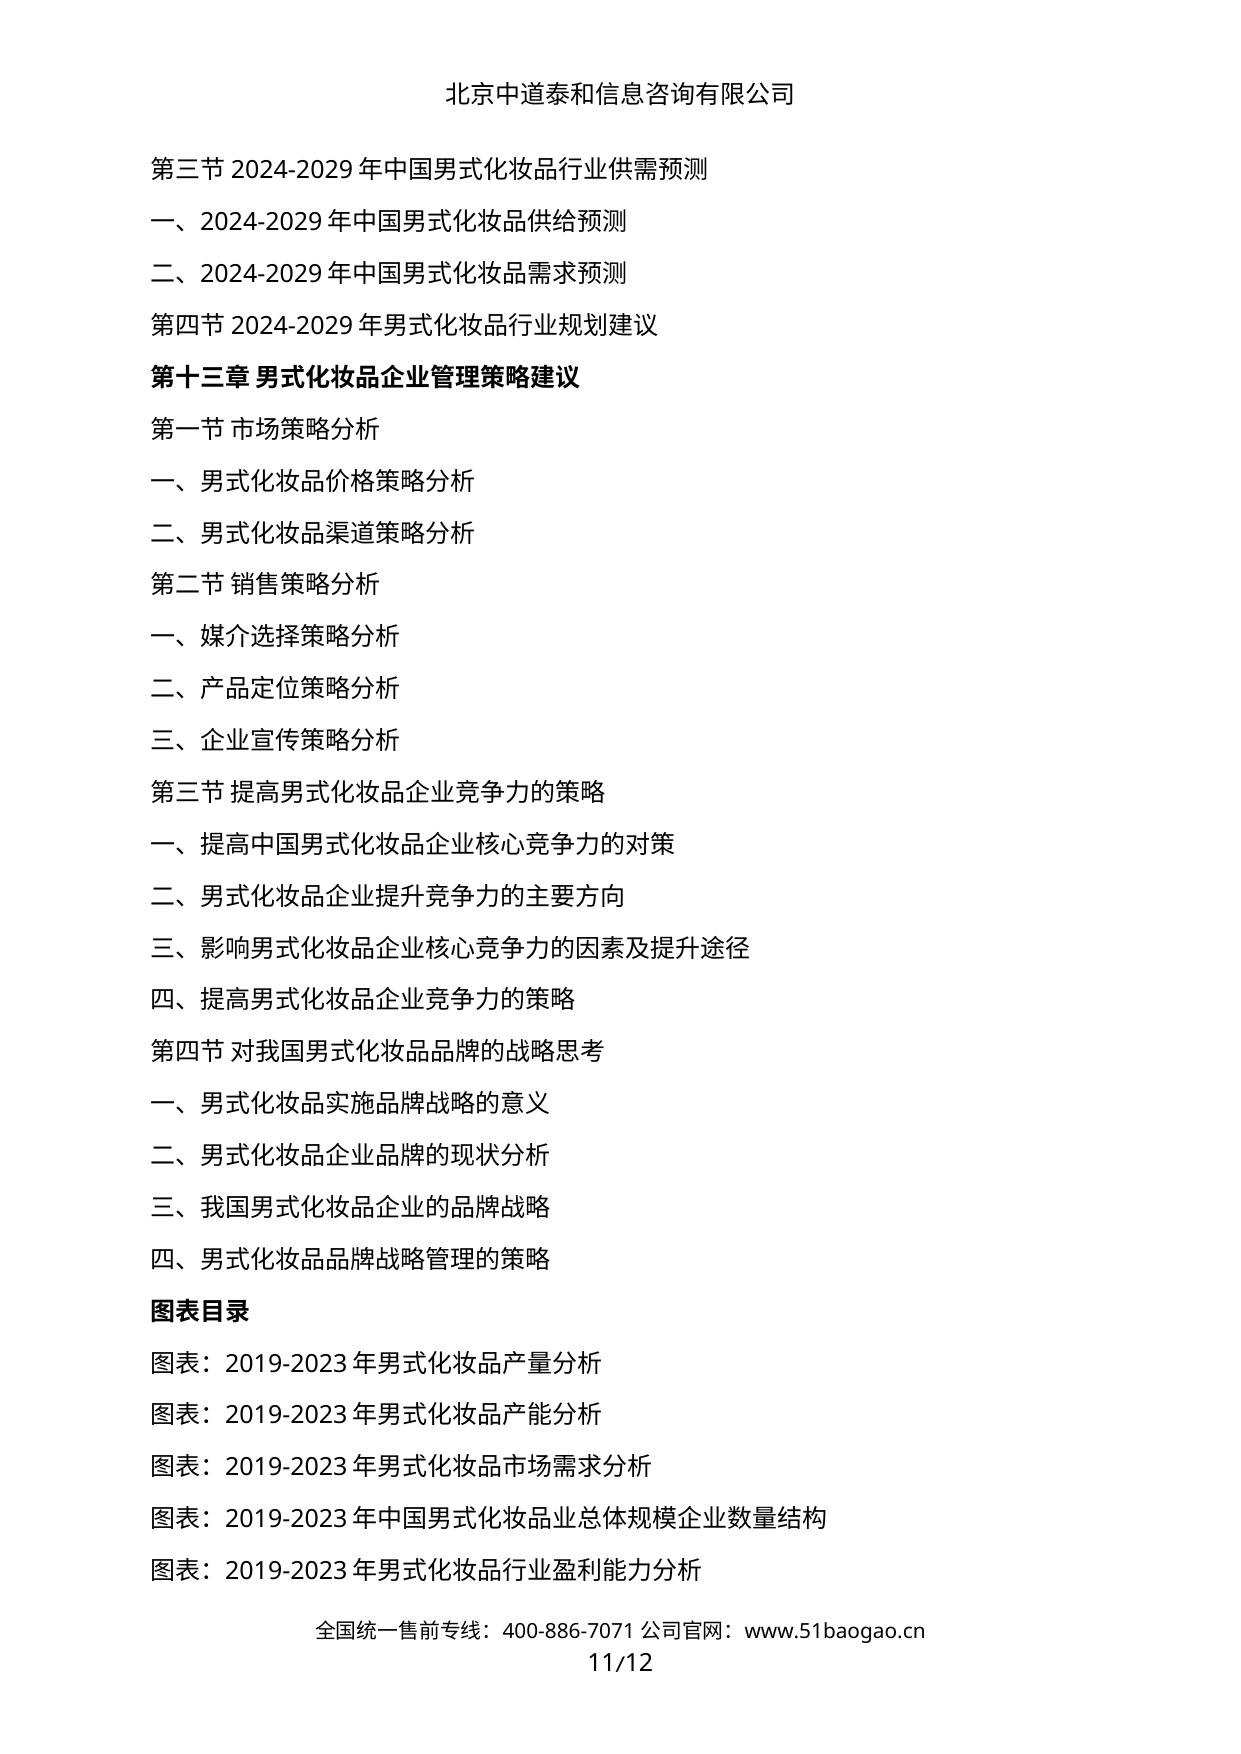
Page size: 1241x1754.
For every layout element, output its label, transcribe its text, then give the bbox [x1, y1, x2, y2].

text 一、男式化妆品实施品牌战略的意义 [150, 1084, 1090, 1120]
text 三、我国男式化妆品企业的品牌战略 [150, 1187, 1090, 1224]
text 二、产品定位策略分析 [150, 669, 1090, 705]
text 第二节 销售策略分析 [150, 565, 1090, 601]
text 第三节 提高男式化妆品企业竞争力的策略 [150, 772, 1090, 809]
text 第十三章 男式化妆品企业管理策略建议 [150, 357, 1090, 394]
text 图表：2019-2023年男式化妆品产量分析 [150, 1343, 1090, 1379]
text 第一节 市场策略分析 [150, 409, 1090, 446]
text 三、影响男式化妆品企业核心竞争力的因素及提升途径 [150, 928, 1090, 964]
text 二、男式化妆品企业品牌的现状分析 [150, 1136, 1090, 1172]
text 一、2024-2029年中国男式化妆品供给预测 [150, 202, 1090, 238]
text 第四节 2024-2029年男式化妆品行业规划建议 [150, 306, 1090, 342]
text 一、媒介选择策略分析 [150, 617, 1090, 653]
text 图表：2019-2023年男式化妆品产能分析 [150, 1395, 1090, 1431]
text 二、男式化妆品渠道策略分析 [150, 513, 1090, 549]
text 一、提高中国男式化妆品企业核心竞争力的对策 [150, 824, 1090, 861]
text 第四节 对我国男式化妆品品牌的战略思考 [150, 1032, 1090, 1068]
text 二、2024-2029年中国男式化妆品需求预测 [150, 254, 1090, 290]
text 图表目录 [150, 1291, 1090, 1327]
text 四、男式化妆品品牌战略管理的策略 [150, 1239, 1090, 1276]
text 四、提高男式化妆品企业竞争力的策略 [150, 980, 1090, 1016]
text 一、男式化妆品价格策略分析 [150, 461, 1090, 497]
text 图表：2019-2023年男式化妆品市场需求分析 [150, 1447, 1090, 1483]
text 图表：2019-2023年中国男式化妆品业总体规模企业数量结构 [150, 1499, 1090, 1535]
text 三、企业宣传策略分析 [150, 721, 1090, 757]
text 图表：2019-2023年男式化妆品行业盈利能力分析 [150, 1551, 1090, 1587]
text 二、男式化妆品企业提升竞争力的主要方向 [150, 876, 1090, 912]
text 第三节 2024-2029年中国男式化妆品行业供需预测 [150, 150, 1090, 186]
